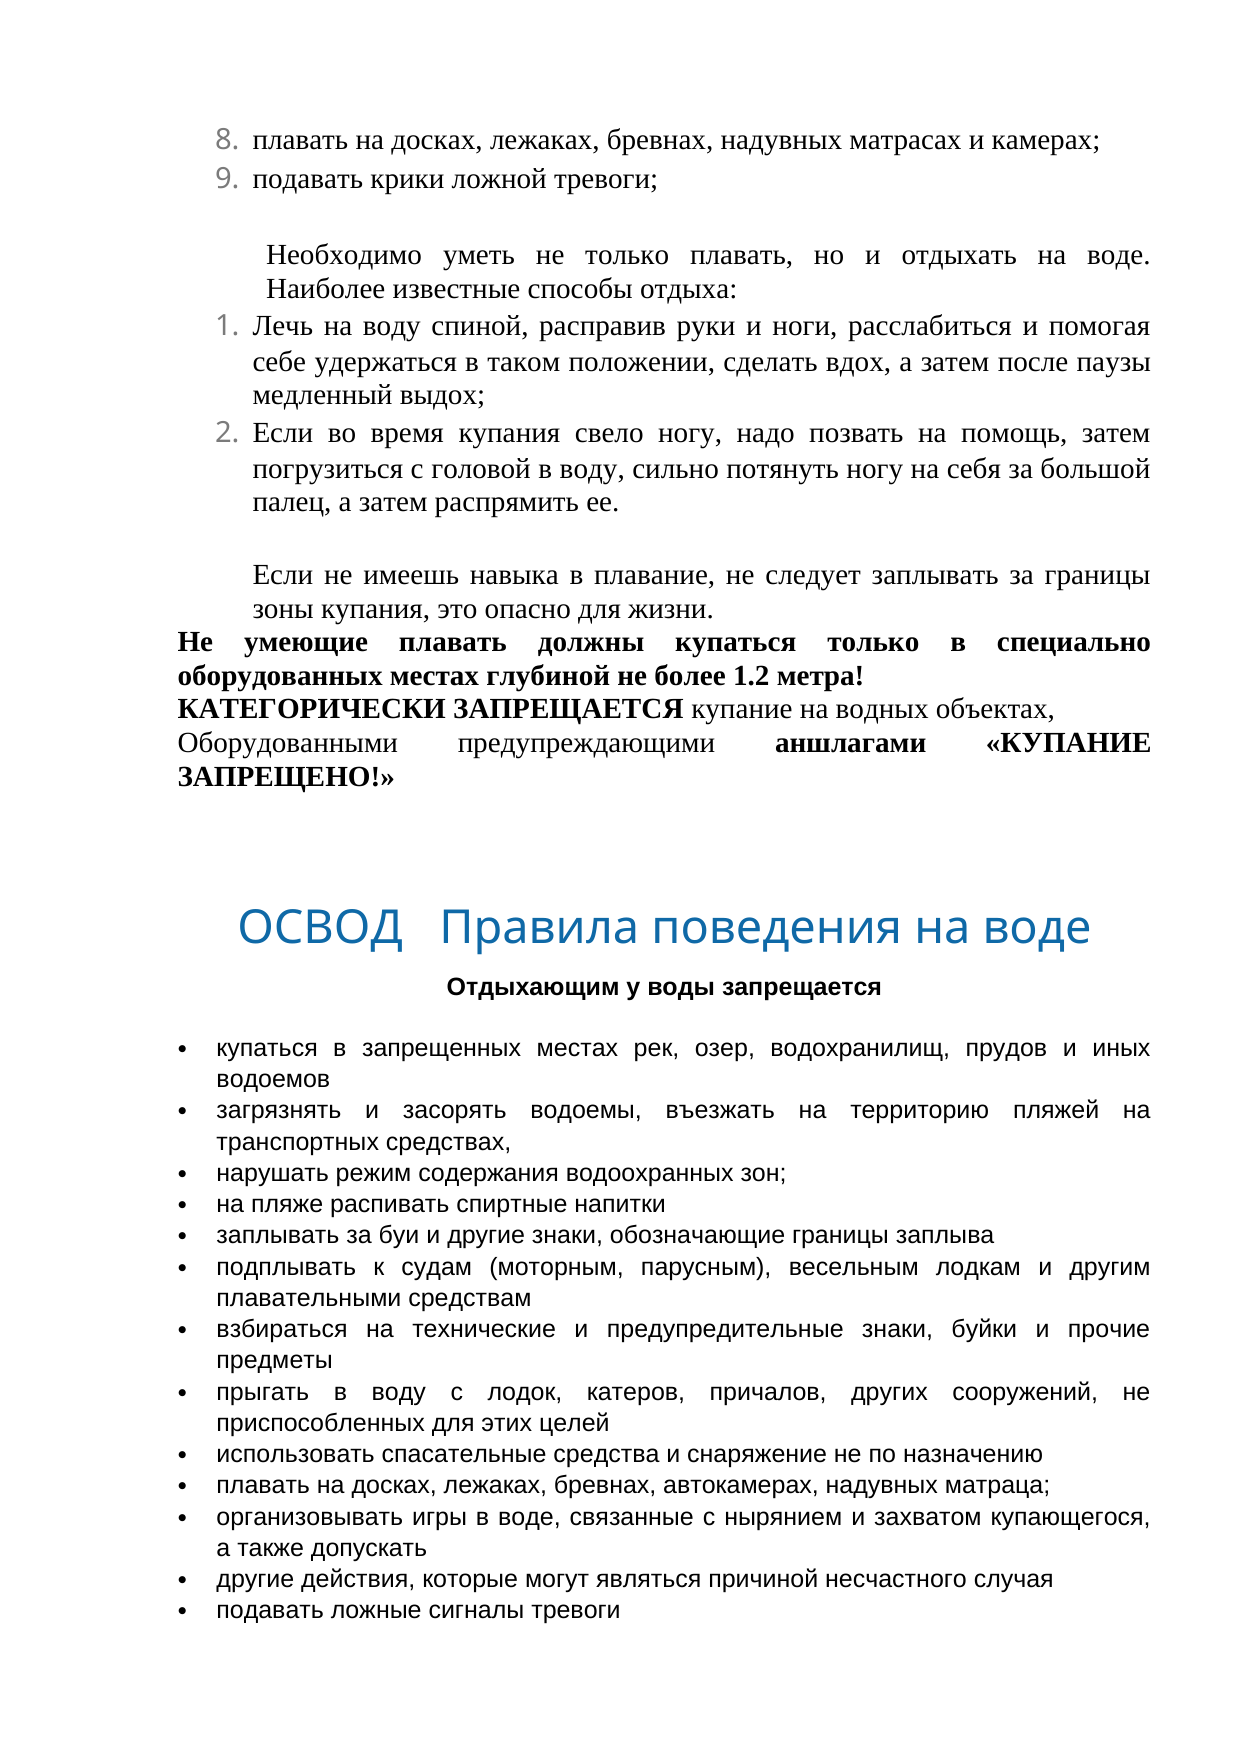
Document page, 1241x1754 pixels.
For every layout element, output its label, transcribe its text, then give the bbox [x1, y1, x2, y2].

list организовывать игры в воде, связанные с нырянием и захватом купающегося, а также допускать [179, 1499, 1152, 1562]
list купаться в запрещенных местах рек, озер, водохранилищ, прудов и иных водоемов [179, 1030, 1152, 1093]
list Лечь на воду спиной, расправив руки и ноги, расслабиться и помогая себе удержаться в таком положении, сделать вдох, а затем после паузы медленный выдох; [215, 304, 1152, 411]
list использовать спасательные средства и снаряжение не по назначению [179, 1437, 1152, 1468]
text Необходимо уметь не только плавать, но и отдыхать на воде. Наиболее известные способы отдыха: [266, 237, 1152, 304]
list загрязнять и засорять водоемы, въезжать на территорию пляжей на транспортных средствах, [179, 1093, 1152, 1155]
list на пляже распивать спиртные напитки [179, 1187, 1152, 1218]
list плавать на досках, лежаках, бревнах, надувных матрасах и камерах; [215, 118, 1152, 158]
list Если во время купания свело ногу, надо позвать на помощь, затем погрузиться с головой в воду, сильно потянуть ногу на себя за большой палец, а затем распрямить ее. [215, 411, 1152, 518]
list плавать на досках, лежаках, бревнах, автокамерах, надувных матраца; [179, 1468, 1152, 1499]
text Не умеющие плавать должны купаться только в специально оборудованных местах глубиной не более 1.2 метра! [177, 624, 1152, 692]
text Отдыхающим у воды запрещается [177, 972, 1152, 1001]
text Если не имеешь навыка в плавание, не следует заплывать за границы зоны купания, это опасно для жизни. [252, 557, 1152, 624]
list взбираться на технические и предупредительные знаки, буйки и прочие предметы [179, 1312, 1152, 1374]
text ОСВОД Правила поведения на воде [177, 893, 1152, 957]
list другие действия, которые могут являться причиной несчастного случая [179, 1562, 1152, 1593]
text КАТЕГОРИЧЕСКИ ЗАПРЕЩАЕТСЯ купание на водных объектах, [177, 692, 1152, 725]
list нарушать режим содержания водоохранных зон; [179, 1155, 1152, 1187]
list заплывать за буи и другие знаки, обозначающие границы заплыва [179, 1218, 1152, 1249]
list подавать ложные сигналы тревоги [179, 1593, 1152, 1624]
list подплывать к судам (моторным, парусным), весельным лодкам и другим плавательными средствам [179, 1249, 1152, 1312]
list подавать крики ложной тревоги; [215, 158, 1152, 197]
list прыгать в воду с лодок, катеров, причалов, других сооружений, не приспособленных для этих целей [179, 1374, 1152, 1437]
text Оборудованными предупреждающими аншлагами «КУПАНИЕ ЗАПРЕЩЕНО!» [177, 725, 1152, 792]
